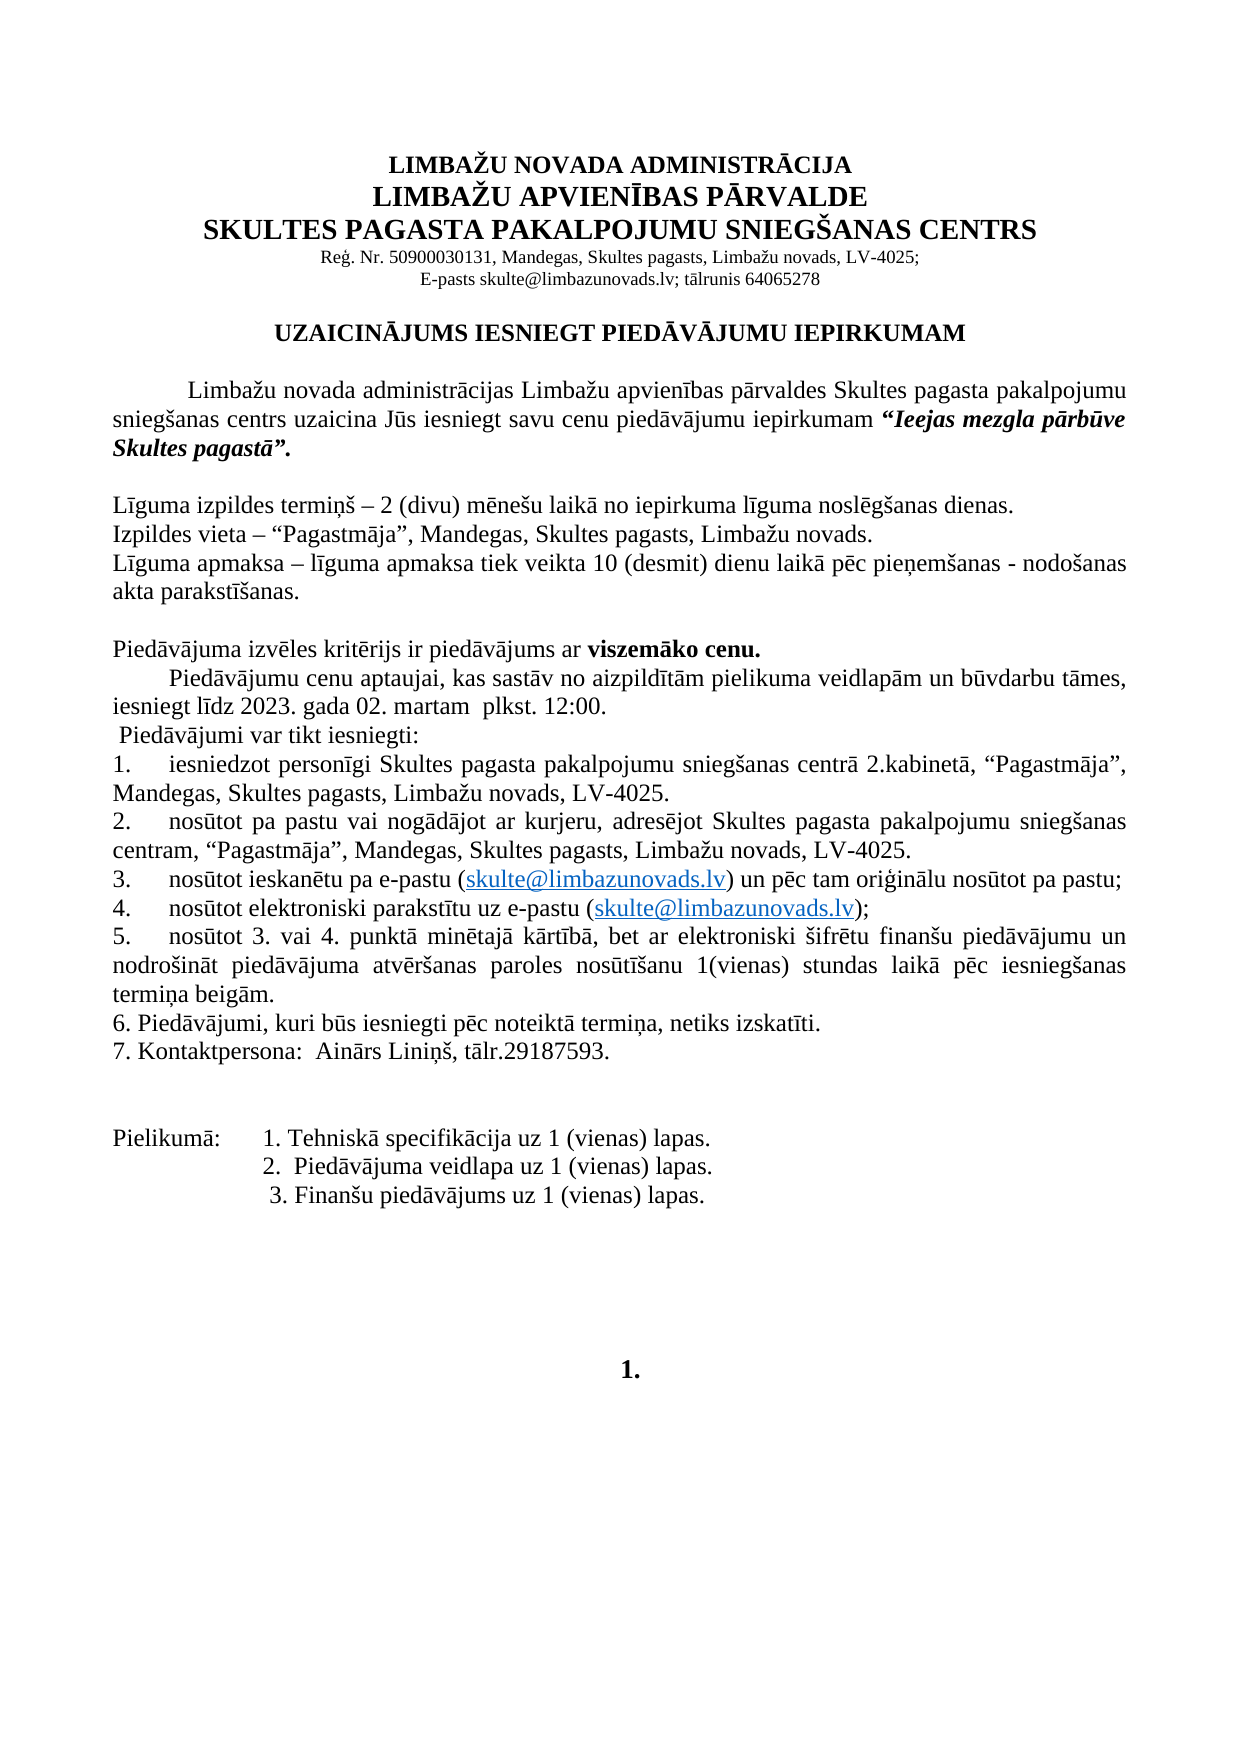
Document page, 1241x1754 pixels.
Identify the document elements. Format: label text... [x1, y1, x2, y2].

text E-pasts skulte@limbazunovads.lv; tālrunis 64065278 [112, 267, 1128, 289]
text Līguma izpildes termiņš – 2 (divu) mēnešu laikā no iepirkuma līguma noslēgšanas dienas. [112, 490, 1128, 519]
text 3. nosūtot ieskanētu pa e-pastu (skulte@limbazunovads.lv) un pēc tam oriģinālu nosūtot pa pastu; [112, 864, 1128, 893]
text 2. nosūtot pa pastu vai nogādājot ar kurjeru, adresējot Skultes pagasta pakalpojumu sniegšanas centram, “Pagastmāja”, Mandegas, Skultes pagasts, Limbažu novads, LV-4025. [112, 806, 1128, 864]
text Izpildes vieta – “Pagastmāja”, Mandegas, Skultes pagasts, Limbažu novads. [112, 519, 1128, 548]
text 7. Kontaktpersona: Ainārs Liniņš, tālr.29187593. [112, 1036, 1128, 1065]
text LIMBAŽU novada ADMINISTRĀCIJA [112, 150, 1128, 179]
text Piedāvājumi var tikt iesniegti: [112, 720, 1128, 749]
text Pielikumā: 1. Tehniskā specifikācija uz 1 (vienas) lapas. [112, 1123, 1128, 1151]
text Piedāvājuma izvēles kritērijs ir piedāvājums ar viszemāko cenu. [112, 634, 1128, 663]
text 5. nosūtot 3. vai 4. punktā minētajā kārtībā, bet ar elektroniski šifrētu finanšu piedāvājumu un nodrošināt piedāvājuma atvēršanas paroles nosūtīšanu 1(vienas) stundas laikā pēc iesniegšanas termiņa beigām. [112, 921, 1128, 1008]
text SKULTES PAGASTA PAKALPOJUMU SNIEGŠANAS CENTRS [112, 212, 1128, 246]
text Līguma apmaksa – līguma apmaksa tiek veikta 10 (desmit) dienu laikā pēc pieņemšanas - nodošanas akta parakstīšanas. [112, 548, 1128, 605]
text UZAICINĀJUMS IESNIEGT PIEDĀVĀJUMU IEPIRKUMAM [112, 318, 1128, 346]
text LIMBAŽU APVIENĪBAS PĀRVALDE [112, 179, 1128, 212]
text Piedāvājumu cenu aptaujai, kas sastāv no aizpildītām pielikuma veidlapām un būvdarbu tāmes, iesniegt līdz 2023. gada 02. martam plkst. 12:00. [112, 663, 1128, 720]
text Reģ. Nr. 50900030131, Mandegas, Skultes pagasts, Limbažu novads, LV-4025; [112, 246, 1128, 267]
text 6. Piedāvājumi, kuri būs iesniegti pēc noteiktā termiņa, netiks izskatīti. [112, 1008, 1128, 1036]
text 2. Piedāvājuma veidlapa uz 1 (vienas) lapas. [112, 1151, 1128, 1180]
text Limbažu novada administrācijas Limbažu apvienības pārvaldes Skultes pagasta pakalpojumu sniegšanas centrs uzaicina Jūs iesniegt savu cenu piedāvājumu iepirkumam “Ieejas mezgla pārbūve Skultes pagastā”. [112, 375, 1128, 461]
text 1. iesniedzot personīgi Skultes pagasta pakalpojumu sniegšanas centrā 2.kabinetā, “Pagastmāja”, Mandegas, Skultes pagasts, Limbažu novads, LV-4025. [112, 749, 1128, 806]
text 4. nosūtot elektroniski parakstītu uz e-pastu (skulte@limbazunovads.lv); [112, 893, 1128, 921]
text 3. Finanšu piedāvājums uz 1 (vienas) lapas. [112, 1180, 1128, 1209]
